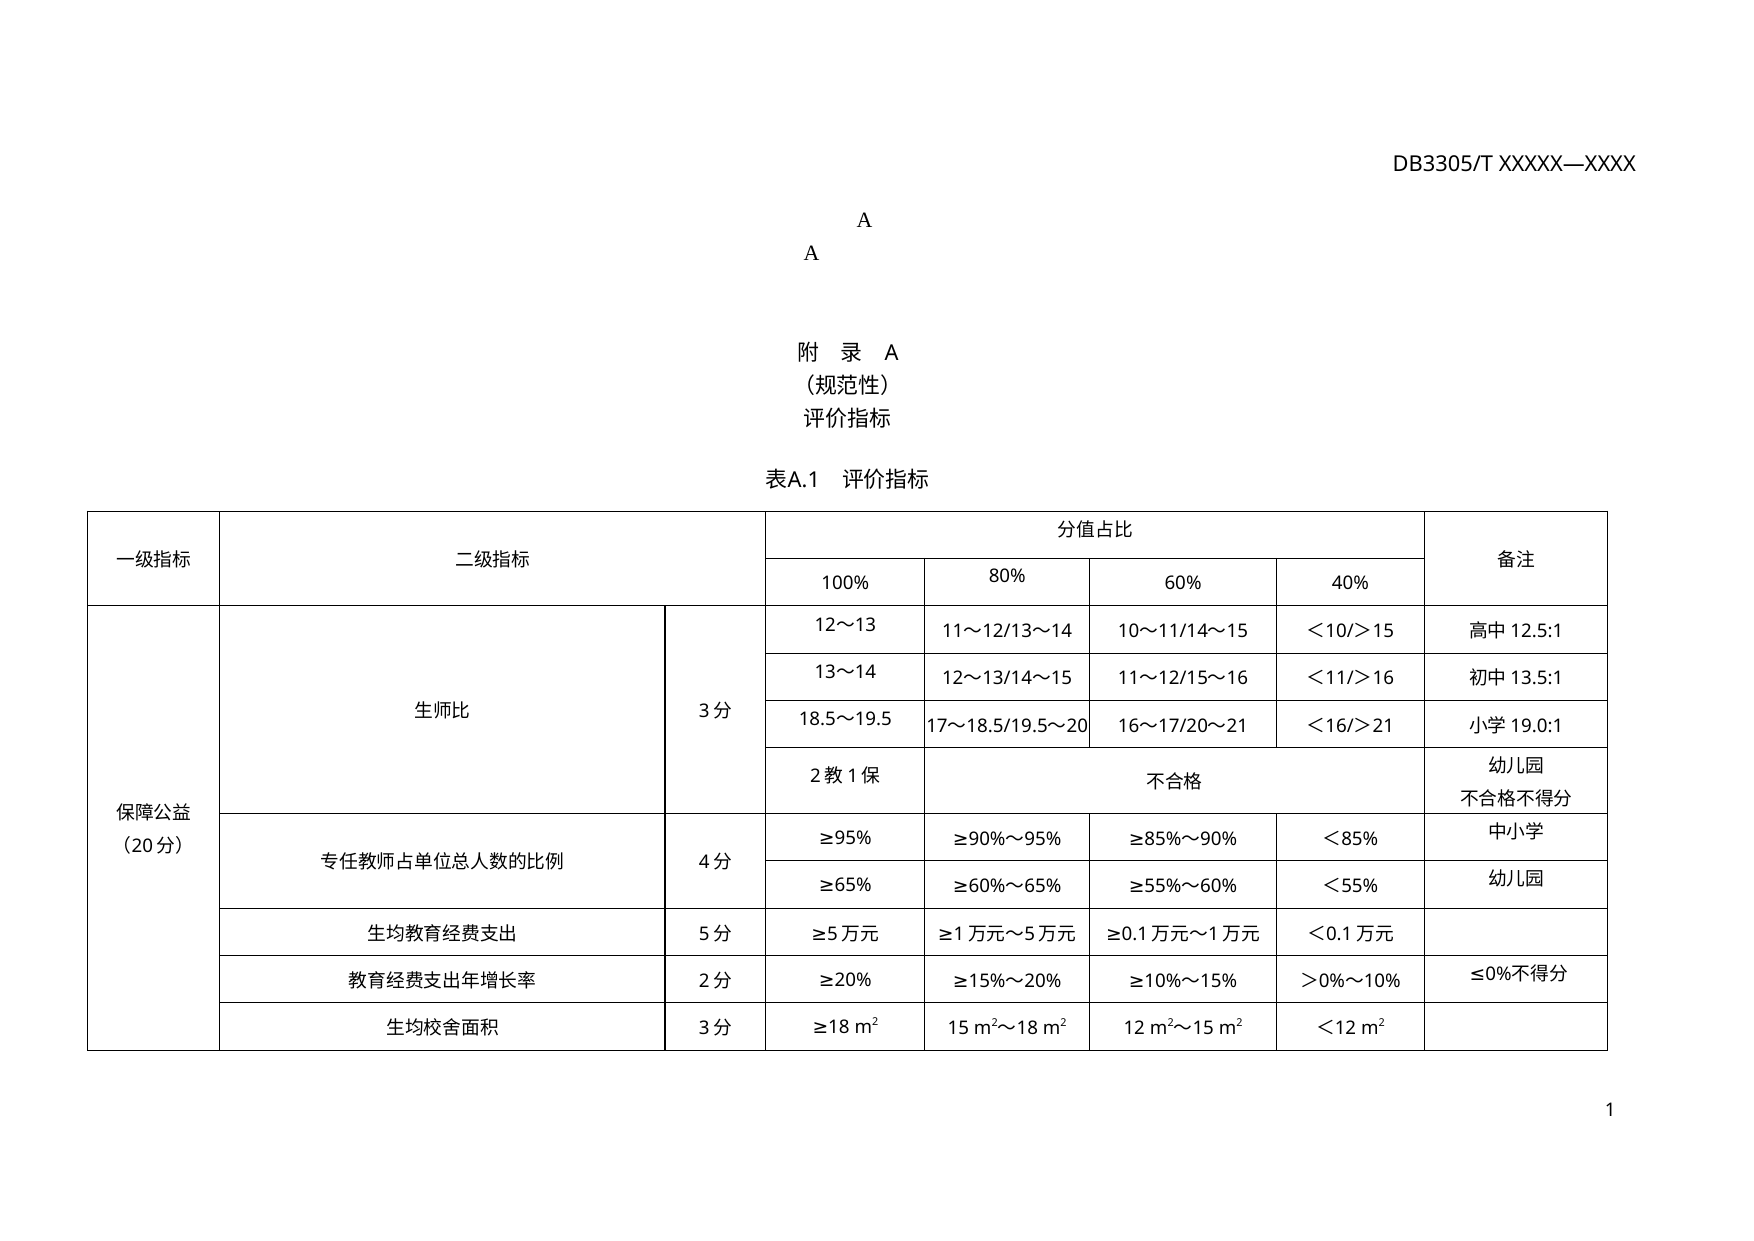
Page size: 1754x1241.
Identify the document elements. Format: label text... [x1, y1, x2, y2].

table_cell [1425, 909, 1607, 955]
table_cell 10～11/14～15 [1090, 606, 1276, 652]
table_cell 生师比 [220, 606, 664, 813]
table_cell 100% [766, 559, 924, 605]
table_cell 生均教育经费支出 [220, 909, 664, 955]
table_cell 3分 [666, 606, 765, 813]
table_cell ≥10%～15% [1090, 956, 1276, 1002]
table_cell 12～13/14～15 [925, 654, 1089, 700]
table_cell ≥90%～95% [925, 814, 1089, 860]
table_cell ＜10/＞15 [1277, 606, 1424, 652]
table_cell 60% [1090, 559, 1276, 605]
table_cell 中小学 [1425, 814, 1607, 860]
table_cell ＞0%～10% [1277, 956, 1424, 1002]
table_cell ≥65% [766, 861, 924, 908]
table_cell 17～18.5/19.5～20 [925, 701, 1089, 747]
table_cell 5分 [666, 909, 765, 955]
table_cell 80% [925, 559, 1089, 605]
table_cell [1425, 1003, 1607, 1049]
table_cell 11～12/13～14 [925, 606, 1089, 652]
table_cell 初中13.5:1 [1425, 654, 1607, 700]
table_cell 幼儿园 [1425, 861, 1607, 908]
table_cell 40% [1277, 559, 1424, 605]
table_cell 12 m2～15 m2 [1090, 1003, 1276, 1049]
table_cell ≥15%～20% [925, 956, 1089, 1002]
table_cell ≥85%～90% [1090, 814, 1276, 860]
table_header 二级指标 [220, 512, 765, 605]
table_cell 不合格 [925, 748, 1424, 813]
table_cell 保障公益 （20分） [88, 606, 219, 1049]
table_cell ＜85% [1277, 814, 1424, 860]
table_cell 高中12.5:1 [1425, 606, 1607, 652]
table_cell 教育经费支出年增长率 [220, 956, 664, 1002]
table_cell 12～13 [766, 606, 924, 652]
table_cell 专任教师占单位总人数的比例 [220, 814, 664, 908]
table_cell 4分 [666, 814, 765, 908]
table_cell 小学19.0:1 [1425, 701, 1607, 747]
table_cell 幼儿园 不合格不得分 [1425, 748, 1607, 813]
table_cell ≥95% [766, 814, 924, 860]
text （规范性） 评价指标 [59, 335, 1636, 433]
table_cell 生均校舍面积 [220, 1003, 664, 1049]
table_cell 2教1保 [766, 748, 924, 813]
table_cell ＜11/＞16 [1277, 654, 1424, 700]
table_cell ≥60%～65% [925, 861, 1089, 908]
table_header 一级指标 [88, 512, 219, 605]
table_header 备注 [1425, 512, 1607, 605]
table_cell ＜12 m2 [1277, 1003, 1424, 1049]
table_cell ≤0%不得分 [1425, 956, 1607, 1002]
table_cell 13～14 [766, 654, 924, 700]
table_cell ≥1万元～5万元 [925, 909, 1089, 955]
table_cell 11～12/15～16 [1090, 654, 1276, 700]
table_cell ≥0.1万元～1万元 [1090, 909, 1276, 955]
table_cell ≥55%～60% [1090, 861, 1276, 908]
table_cell ＜55% [1277, 861, 1424, 908]
table_header 分值占比 [766, 512, 1424, 558]
table_cell 2分 [666, 956, 765, 1002]
table_cell ＜16/＞21 [1277, 701, 1424, 747]
table_cell 16～17/20～21 [1090, 701, 1276, 747]
table_cell 3分 [666, 1003, 765, 1049]
table_cell 18.5～19.5 [766, 701, 924, 747]
text 评价指标 [59, 462, 1636, 494]
table_cell ≥18 m2 [766, 1003, 924, 1049]
table_cell ≥20% [766, 956, 924, 1002]
table_cell ＜0.1万元 [1277, 909, 1424, 955]
table_cell ≥5万元 [766, 909, 924, 955]
table_cell 15 m2～18 m2 [925, 1003, 1089, 1049]
